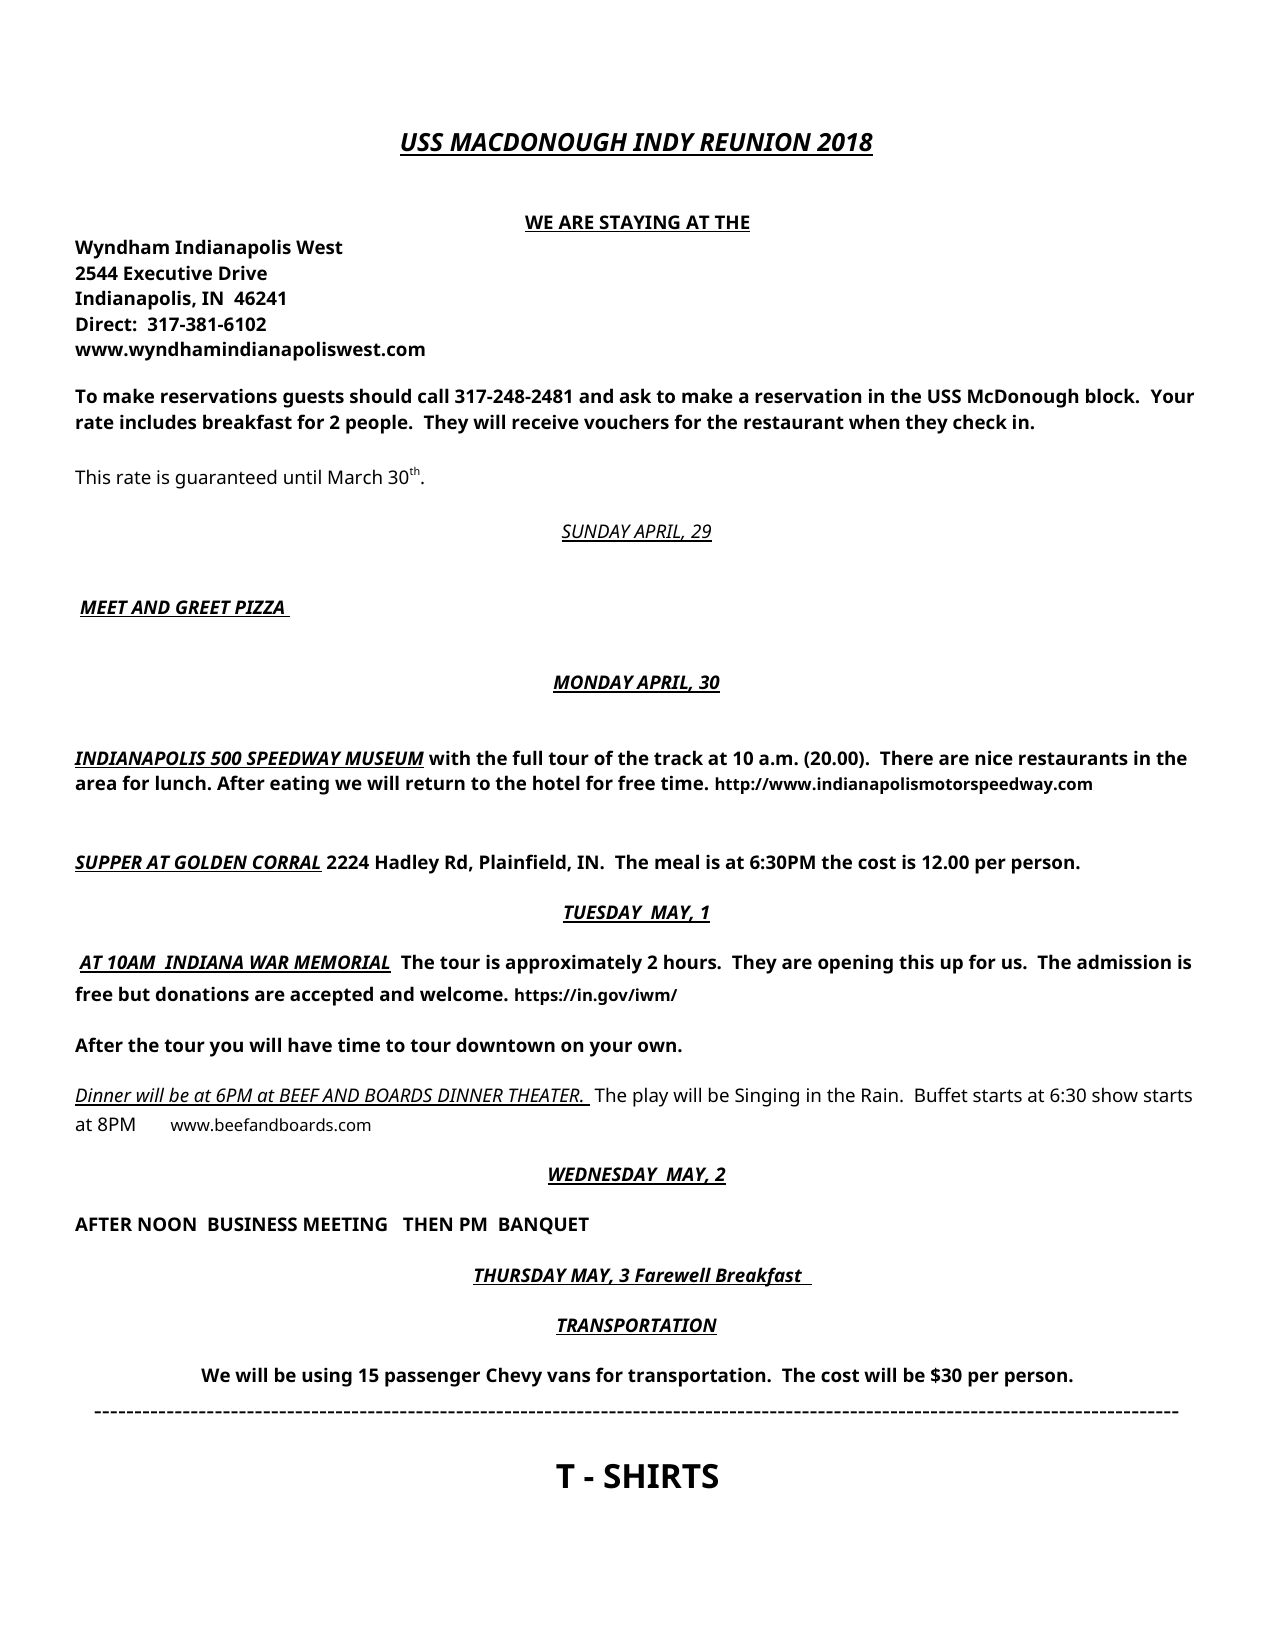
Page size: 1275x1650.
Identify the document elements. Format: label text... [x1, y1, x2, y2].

subtitle MONDAY APRIL, 30 [75, 670, 1200, 695]
text TRANSPORTATION [75, 1312, 1200, 1337]
subtitle Direct: 317-381-6102 [75, 311, 1200, 337]
text We will be using 15 passenger Chevy vans for transportation. The cost will be $30 per person. --------------------------------------------------------------------------------------------------------------------------------------- [75, 1362, 1200, 1427]
text TUESDAY MAY, 1 [75, 899, 1200, 925]
text SUPPER AT GOLDEN CORRAL 2224 Hadley Rd, Plainfield, IN. The meal is at 6:30PM the cost is 12.00 per person. [75, 849, 1200, 875]
text AT 10AM INDIANA WAR MEMORIAL The tour is approximately 2 hours. They are opening this up for us. The admission is free but donations are accepted and welcome. https://in.gov/iwm/ [75, 949, 1200, 1007]
text WEDNESDAY MAY, 2 [75, 1162, 1200, 1187]
subtitle USS MACDONOUGH INDY REUNION 2018 [75, 125, 1200, 159]
text THURSDAY MAY, 3 Farewell Breakfast [75, 1262, 1200, 1287]
subtitle MEET AND GREET PIZZA [75, 594, 1200, 620]
text T - SHIRTS [75, 1453, 1200, 1498]
text Dinner will be at 6PM at BEEF AND BOARDS DINNER THEATER. The play will be Singing in the Rain. Buffet starts at 6:30 show starts at 8PM www.beefandboards.com [75, 1082, 1200, 1137]
subtitle To make reservations guests should call 317-248-2481 and ask to make a reservation in the USS McDonough block. Your rate includes breakfast for 2 people. They will receive vouchers for the restaurant when they check in. [75, 384, 1200, 435]
subtitle 2544 Executive Drive [75, 260, 1200, 286]
subtitle Indianapolis, IN 46241 [75, 286, 1200, 311]
text AFTER NOON BUSINESS MEETING THEN PM BANQUET [75, 1212, 1200, 1237]
text After the tour you will have time to tour downtown on your own. [75, 1032, 1200, 1058]
subtitle www.wyndhamindianapoliswest.com [75, 337, 1200, 362]
subtitle WE ARE STAYING AT THE [75, 209, 1200, 234]
subtitle Wyndham Indianapolis West [75, 234, 1200, 260]
text This rate is guaranteed until March 30th. [75, 464, 1200, 489]
subtitle INDIANAPOLIS 500 SPEEDWAY MUSEUM with the full tour of the track at 10 a.m. (20.00). There are nice restaurants in the area for lunch. After eating we will return to the hotel for free time. http://www.indianapolismotorspeedway.com [75, 745, 1200, 796]
text SUNDAY APRIL, 29 [75, 519, 1200, 544]
